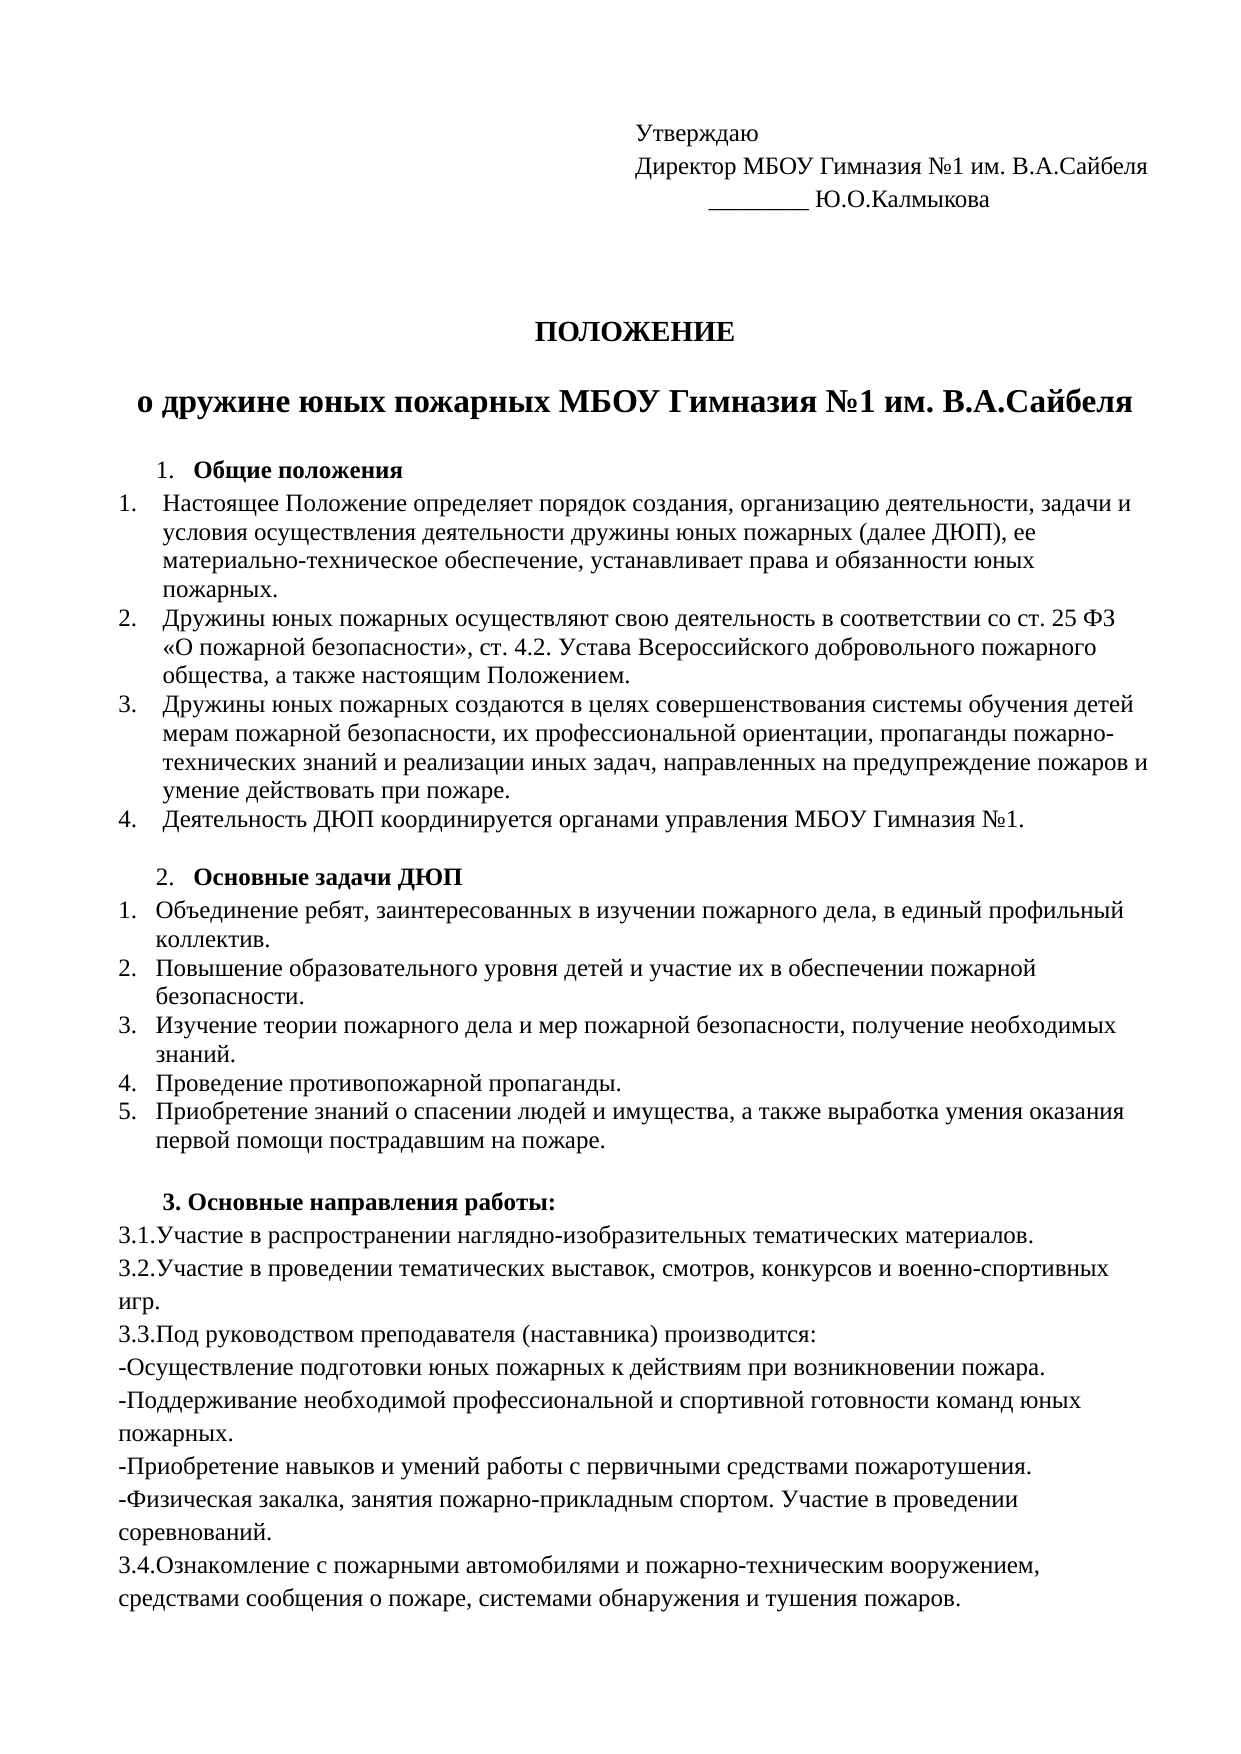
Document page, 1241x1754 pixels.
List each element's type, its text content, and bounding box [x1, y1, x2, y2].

text Утверждаю [118, 118, 1152, 147]
text ПОЛОЖЕНИЕ [118, 314, 1152, 348]
text 3.1.Участие в распространении наглядно-изобразительных тематических материалов. [118, 1220, 1152, 1249]
list Общие положения [156, 455, 1152, 484]
list Основные задачи ДЮП [156, 862, 1152, 891]
list Объединение ребят, заинтересованных в изучении пожарного дела, в единый профильный коллектив. [118, 895, 1152, 953]
text 3.4.Ознакомление с пожарными автомобилями и пожарно-техническим вооружением, средствами сообщения о пожаре, системами обнаружения и тушения пожаров. [118, 1550, 1152, 1612]
list Настоящее Положение определяет порядок создания, организацию деятельности, задачи и условия осуществления деятельности дружины юных пожарных (далее ДЮП), ее материально-техническое обеспечение, устанавливает права и обязанности юных пожарных. [118, 488, 1152, 603]
text -Приобретение навыков и умений работы с первичными средствами пожаротушения. [118, 1451, 1152, 1480]
text -Поддерживание необходимой профессиональной и спортивной готовности команд юных пожарных. [118, 1385, 1152, 1447]
list Повышение образовательного уровня детей и участие их в обеспечении пожарной безопасности. [118, 953, 1152, 1010]
text ________ Ю.О.Калмыкова [118, 184, 1152, 213]
list Дружины юных пожарных осуществляют свою деятельность в соответствии со ст. 25 ФЗ «О пожарной безопасности», ст. 4.2. Устава Всероссийского добровольного пожарного общества, а также настоящим Положением. [118, 603, 1152, 689]
list Приобретение знаний о спасении людей и имущества, а также выработка умения оказания первой помощи пострадавшим на пожаре. [118, 1096, 1152, 1154]
text -Осуществление подготовки юных пожарных к действиям при возникновении пожара. [118, 1352, 1152, 1381]
text Директор МБОУ Гимназия №1 им. В.А.Сайбеля [118, 151, 1152, 180]
text -Физическая закалка, занятия пожарно-прикладным спортом. Участие в проведении соревнований. [118, 1484, 1152, 1546]
text 3.2.Участие в проведении тематических выставок, смотров, конкурсов и военно-спортивных игр. [118, 1253, 1152, 1315]
list Деятельность ДЮП координируется органами управления МБОУ Гимназия №1. [118, 804, 1152, 833]
list Проведение противопожарной пропаганды. [118, 1068, 1152, 1096]
text 3. Основные направления работы: [118, 1187, 1152, 1216]
text о дружине юных пожарных МБОУ Гимназия №1 им. В.А.Сайбеля [118, 382, 1152, 420]
list Изучение теории пожарного дела и мер пожарной безопасности, получение необходимых знаний. [118, 1010, 1152, 1068]
text 3.3.Под руководством преподавателя (наставника) производится: [118, 1319, 1152, 1348]
list Дружины юных пожарных создаются в целях совершенствования системы обучения детей мерам пожарной безопасности, их профессиональной ориентации, пропаганды пожарно-технических знаний и реализации иных задач, направленных на предупреждение пожаров и умение действовать при пожаре. [118, 689, 1152, 804]
